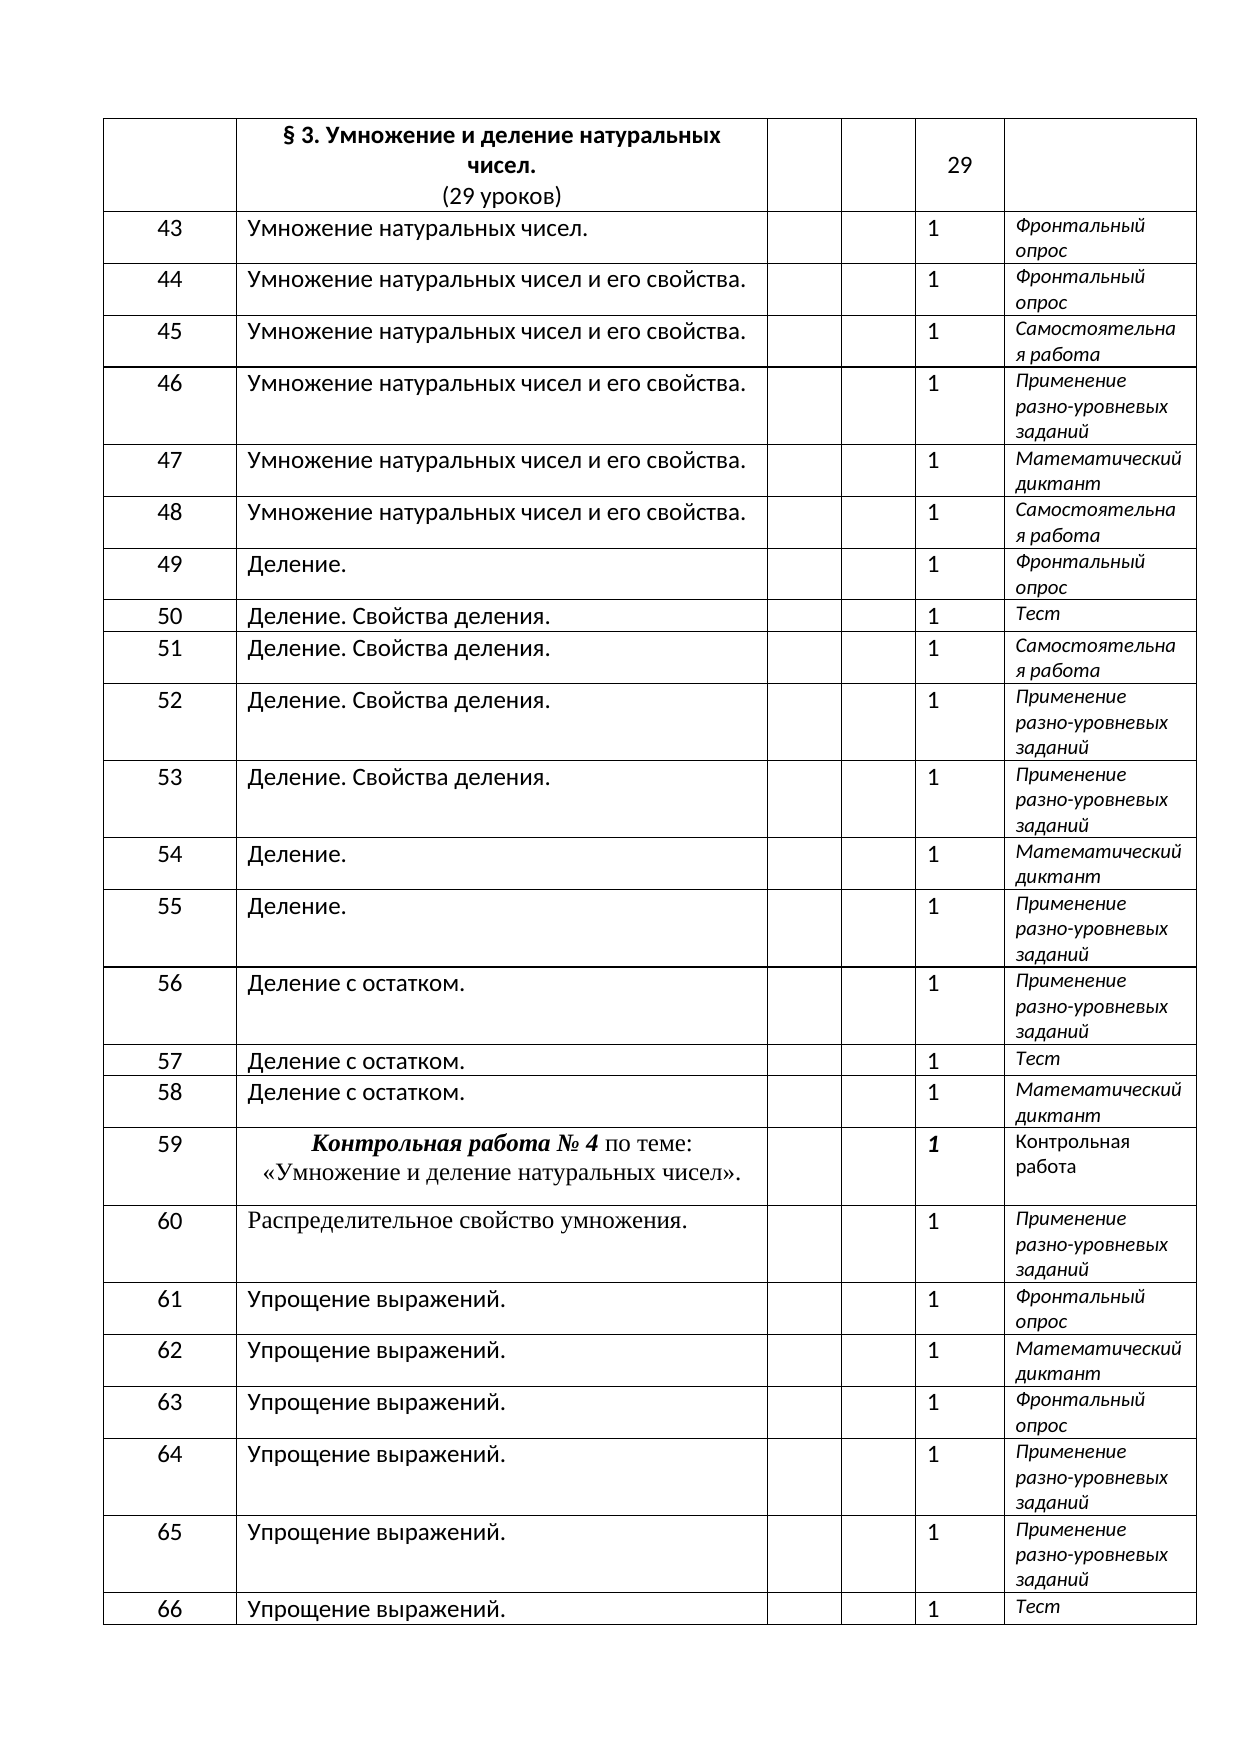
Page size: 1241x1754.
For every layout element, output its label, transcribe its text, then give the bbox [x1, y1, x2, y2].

table_cell [842, 1045, 915, 1075]
table_cell 48 [104, 497, 236, 547]
table_cell [842, 264, 915, 314]
table_cell Умножение натуральных чисел и его свойства. [237, 316, 767, 366]
table_cell 55 [104, 890, 236, 966]
table_cell [768, 1283, 841, 1334]
table_cell 1 [916, 632, 1004, 683]
table_cell [768, 119, 841, 211]
table_cell [768, 1206, 841, 1282]
table_cell 62 [104, 1335, 236, 1386]
table_cell Самостоятельная работа [1005, 632, 1196, 683]
table_cell [768, 1335, 841, 1386]
table_cell 1 [916, 1593, 1004, 1623]
table_cell [768, 264, 841, 314]
table_cell [768, 1593, 841, 1623]
table_cell 1 [916, 838, 1004, 889]
table_cell 1 [916, 316, 1004, 366]
table_cell [842, 549, 915, 599]
table_cell 1 [916, 1076, 1004, 1127]
table_cell § 3. Умножение и деление натуральных чисел. (29 уроков) [237, 119, 767, 211]
table_cell 1 [916, 497, 1004, 547]
table_cell 58 [104, 1076, 236, 1127]
table_cell [842, 1593, 915, 1623]
table_cell 1 [916, 761, 1004, 837]
table_cell Деление. Свойства деления. [237, 684, 767, 760]
table_cell [768, 838, 841, 889]
table_cell 1 [916, 549, 1004, 599]
table_cell 1 [916, 600, 1004, 631]
table_cell Самостоятельная работа [1005, 316, 1196, 366]
table_cell [842, 1387, 915, 1437]
table_cell [768, 1045, 841, 1075]
table_cell 54 [104, 838, 236, 889]
table_cell Фронтальный опрос [1005, 1387, 1196, 1437]
table_cell [768, 445, 841, 496]
table_cell Умножение натуральных чисел и его свойства. [237, 497, 767, 547]
table_cell 51 [104, 632, 236, 683]
table_cell 59 [104, 1128, 236, 1204]
table_cell [768, 600, 841, 631]
table_cell 1 [916, 1045, 1004, 1075]
table_cell 61 [104, 1283, 236, 1334]
table_cell 45 [104, 316, 236, 366]
table_cell [768, 1128, 841, 1204]
table_cell [842, 445, 915, 496]
table_cell [842, 119, 915, 211]
table_cell Тест [1005, 1593, 1196, 1623]
table_cell 1 [916, 890, 1004, 966]
table_cell 1 [916, 368, 1004, 444]
table_cell [842, 890, 915, 966]
table_cell Применение разно-уровневых заданий [1005, 761, 1196, 837]
table_cell Упрощение выражений. [237, 1593, 767, 1623]
table_cell [842, 968, 915, 1044]
table_cell 56 [104, 968, 236, 1044]
table_cell [768, 212, 841, 263]
table_cell Математический диктант [1005, 1076, 1196, 1127]
table_cell [768, 968, 841, 1044]
table_cell Деление. Свойства деления. [237, 632, 767, 683]
table_cell 1 [916, 1206, 1004, 1282]
table_cell [768, 632, 841, 683]
table_cell Умножение натуральных чисел и его свойства. [237, 445, 767, 496]
table_cell Фронтальный опрос [1005, 264, 1196, 314]
table_cell [768, 761, 841, 837]
table_cell Упрощение выражений. [237, 1516, 767, 1592]
table_cell Распределительное свойство умножения. [237, 1206, 767, 1282]
table_cell 1 [916, 1516, 1004, 1592]
table_cell [768, 1439, 841, 1515]
table_cell 65 [104, 1516, 236, 1592]
table_cell Деление с остатком. [237, 968, 767, 1044]
table_cell Упрощение выражений. [237, 1335, 767, 1386]
table_cell Умножение натуральных чисел и его свойства. [237, 368, 767, 444]
table_cell Фронтальный опрос [1005, 549, 1196, 599]
table_cell 1 [916, 264, 1004, 314]
table_cell 46 [104, 368, 236, 444]
table_cell [842, 761, 915, 837]
table_cell [842, 1206, 915, 1282]
table_cell Деление. [237, 890, 767, 966]
table_cell 1 [916, 1128, 1004, 1204]
table_cell Упрощение выражений. [237, 1283, 767, 1334]
table_cell 53 [104, 761, 236, 837]
table_cell Фронтальный опрос [1005, 212, 1196, 263]
table_cell [842, 1439, 915, 1515]
table_cell Умножение натуральных чисел и его свойства. [237, 264, 767, 314]
table_cell [768, 1387, 841, 1437]
table_cell 1 [916, 684, 1004, 760]
table_cell [1005, 119, 1196, 211]
table_cell [768, 497, 841, 547]
table_cell [842, 1128, 915, 1204]
table_cell 1 [916, 1387, 1004, 1437]
table_cell Тест [1005, 1045, 1196, 1075]
table_cell [768, 890, 841, 966]
table_cell [768, 1076, 841, 1127]
table_cell [842, 316, 915, 366]
table_cell 64 [104, 1439, 236, 1515]
table_cell Применение разно-уровневых заданий [1005, 890, 1196, 966]
table_cell [842, 1283, 915, 1334]
table_cell Математический диктант [1005, 838, 1196, 889]
table_cell [842, 497, 915, 547]
table_cell [842, 600, 915, 631]
table_cell Контрольная работа [1005, 1128, 1196, 1204]
table_cell Упрощение выражений. [237, 1439, 767, 1515]
table_cell Применение разно-уровневых заданий [1005, 1206, 1196, 1282]
table_cell Самостоятельная работа [1005, 497, 1196, 547]
table_cell 66 [104, 1593, 236, 1623]
table_cell Деление. [237, 838, 767, 889]
table_cell Умножение натуральных чисел. [237, 212, 767, 263]
table_cell Деление с остатком. [237, 1045, 767, 1075]
table_cell 52 [104, 684, 236, 760]
table_cell 1 [916, 968, 1004, 1044]
table_cell 43 [104, 212, 236, 263]
table_cell Применение разно-уровневых заданий [1005, 1439, 1196, 1515]
table_cell [104, 119, 236, 211]
table_cell Фронтальный опрос [1005, 1283, 1196, 1334]
table_cell Контрольная работа № 4 по теме: «Умножение и деление натуральных чисел». [237, 1128, 767, 1204]
table_cell Деление. [237, 549, 767, 599]
table_cell 50 [104, 600, 236, 631]
table_cell [842, 684, 915, 760]
table_cell Применение разно-уровневых заданий [1005, 368, 1196, 444]
table_cell Применение разно-уровневых заданий [1005, 1516, 1196, 1592]
table_cell [842, 368, 915, 444]
table_cell 63 [104, 1387, 236, 1437]
table_cell 47 [104, 445, 236, 496]
table_cell [768, 549, 841, 599]
table_cell [768, 316, 841, 366]
table_cell 1 [916, 1335, 1004, 1386]
table_cell Деление. Свойства деления. [237, 761, 767, 837]
table_cell [842, 1516, 915, 1592]
table_cell 57 [104, 1045, 236, 1075]
table_cell 49 [104, 549, 236, 599]
table_cell [842, 1335, 915, 1386]
table_cell Математический диктант [1005, 445, 1196, 496]
table_cell Упрощение выражений. [237, 1387, 767, 1437]
table_cell [842, 212, 915, 263]
table_cell 1 [916, 212, 1004, 263]
table_cell [768, 368, 841, 444]
table_cell 1 [916, 1439, 1004, 1515]
table_cell Применение разно-уровневых заданий [1005, 684, 1196, 760]
table_cell 44 [104, 264, 236, 314]
table_cell 1 [916, 445, 1004, 496]
table_cell Применение разно-уровневых заданий [1005, 968, 1196, 1044]
table_cell [768, 684, 841, 760]
table_cell [842, 838, 915, 889]
table_cell [842, 1076, 915, 1127]
table_cell Деление. Свойства деления. [237, 600, 767, 631]
table_cell 1 [916, 1283, 1004, 1334]
table_cell 29 [916, 119, 1004, 211]
table_cell [768, 1516, 841, 1592]
table_cell Деление с остатком. [237, 1076, 767, 1127]
table_cell Математический диктант [1005, 1335, 1196, 1386]
table_cell 60 [104, 1206, 236, 1282]
table_cell [842, 632, 915, 683]
table_cell Тест [1005, 600, 1196, 631]
